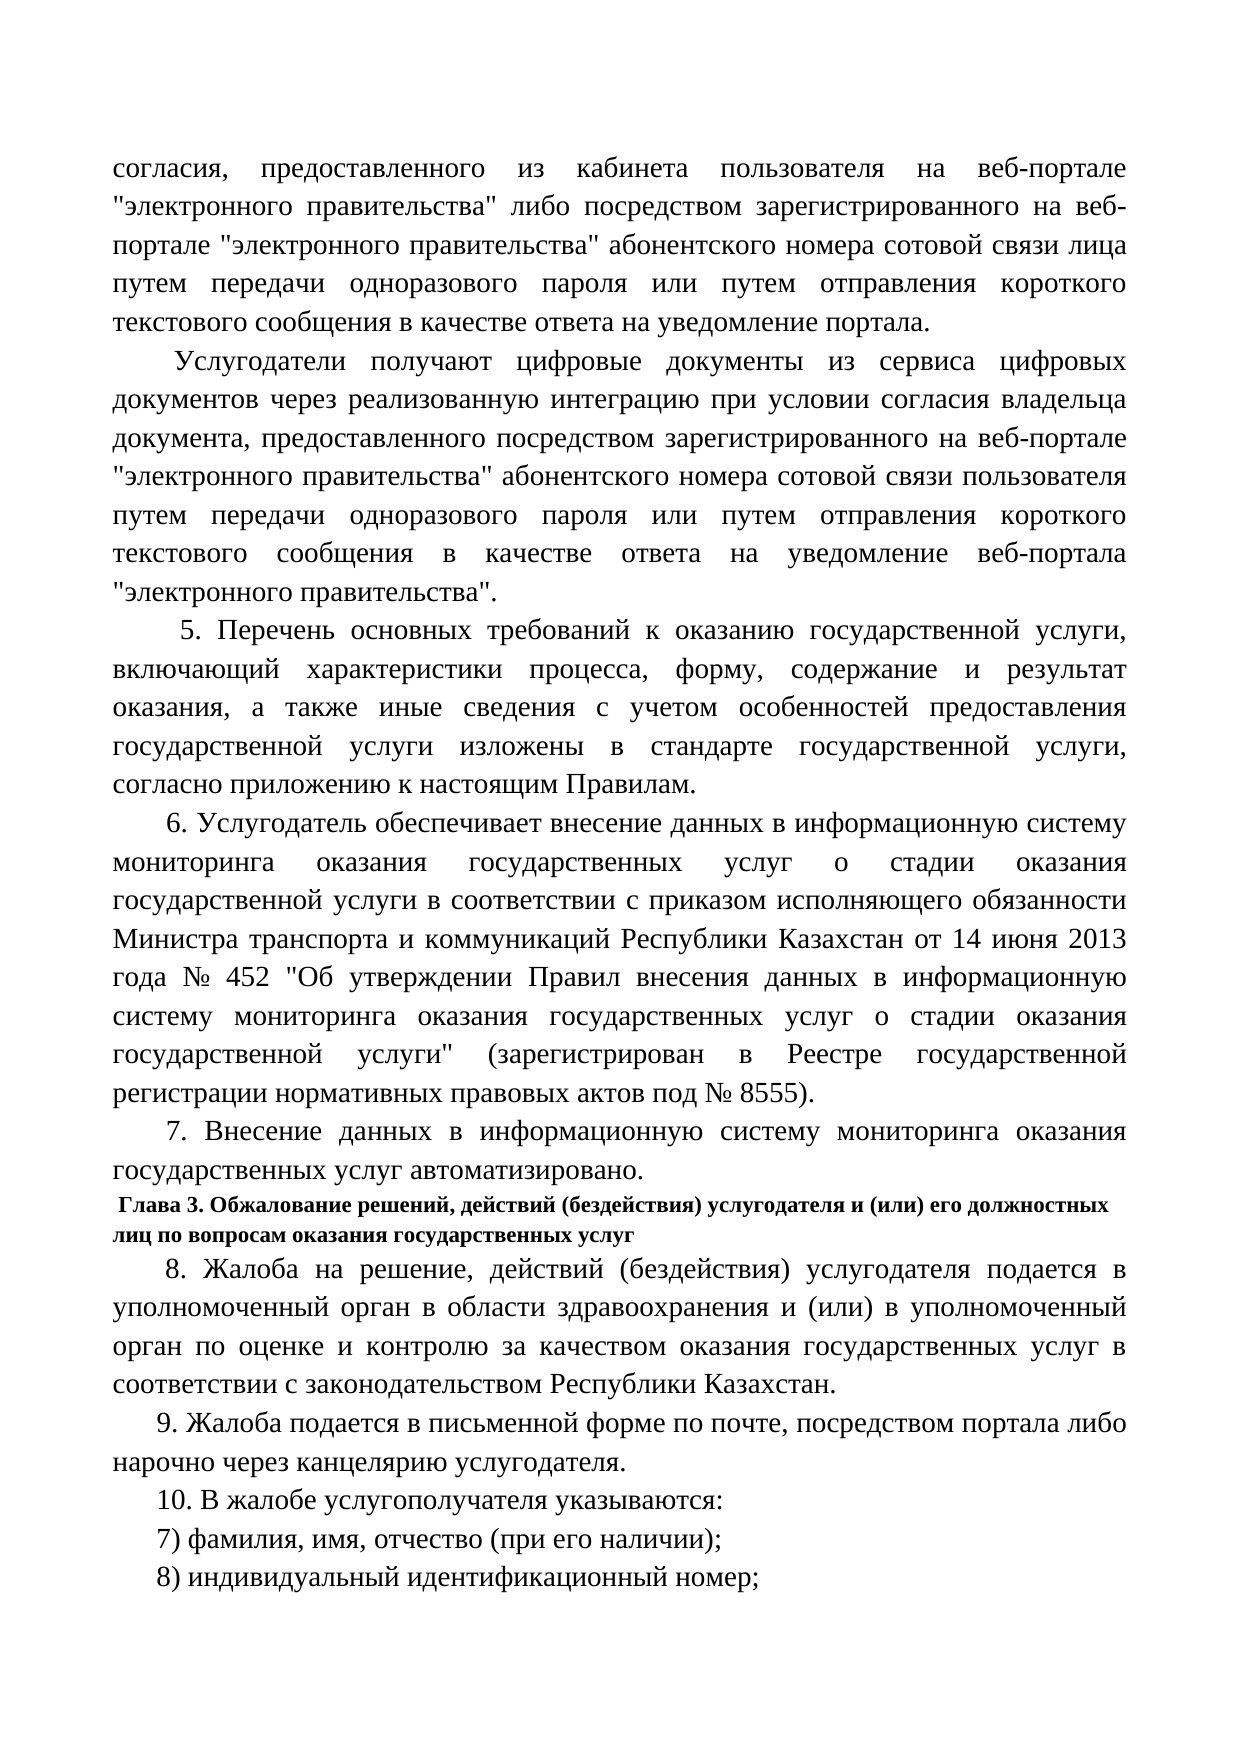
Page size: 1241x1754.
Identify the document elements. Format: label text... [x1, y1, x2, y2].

text Глава 3. Обжалование решений, действий (бездействия) услугодателя и (или) его должностных лиц по вопросам оказания государственных услуг [112, 1191, 1128, 1247]
text 9. Жалоба подается в письменной форме по почте, посредством портала либо нарочно через канцелярию услугодателя. [112, 1405, 1128, 1477]
text 5. Перечень основных требований к оказанию государственной услуги, включающий характеристики процесса, форму, содержание и результат оказания, а также иные сведения с учетом особенностей предоставления государственной услуги изложены в стандарте государственной услуги, согласно приложению к настоящим Правилам. [112, 612, 1128, 800]
text 7) фамилия, имя, отчество (при его наличии); [112, 1521, 1128, 1554]
text 7. Внесение данных в информационную систему мониторинга оказания государственных услуг автоматизировано. [112, 1113, 1128, 1186]
text 6. Услугодатель обеспечивает внесение данных в информационную систему мониторинга оказания государственных услуг о стадии оказания государственной услуги в соответствии с приказом исполняющего обязанности Министра транспорта и коммуникаций Республики Казахстан от 14 июня 2013 года № 452 "Об утверждении Правил внесения данных в информационную систему мониторинга оказания государственных услуг о стадии оказания государственной услуги" (зарегистрирован в Реестре государственной регистрации нормативных правовых актов под № 8555). [112, 805, 1128, 1108]
text 8) индивидуальный идентификационный номер; [112, 1559, 1128, 1593]
text 8. Жалоба на решение, действий (бездействия) услугодателя подается в уполномоченный орган в области здравоохранения и (или) в уполномоченный орган по оценке и контролю за качеством оказания государственных услуг в соответствии с законодательством Республики Казахстан. [112, 1251, 1128, 1400]
text 10. В жалобе услугополучателя указываются: [112, 1482, 1128, 1516]
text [112, 150, 1128, 338]
text Услугодатели получают цифровые документы из сервиса цифровых документов через реализованную интеграцию при условии согласия владельца документа, предоставленного посредством зарегистрированного на веб-портале "электронного правительства" абонентского номера сотовой связи пользователя путем передачи одноразового пароля или путем отправления короткого текстового сообщения в качестве ответа на уведомление веб-портала "электронного правительства". [112, 343, 1128, 607]
